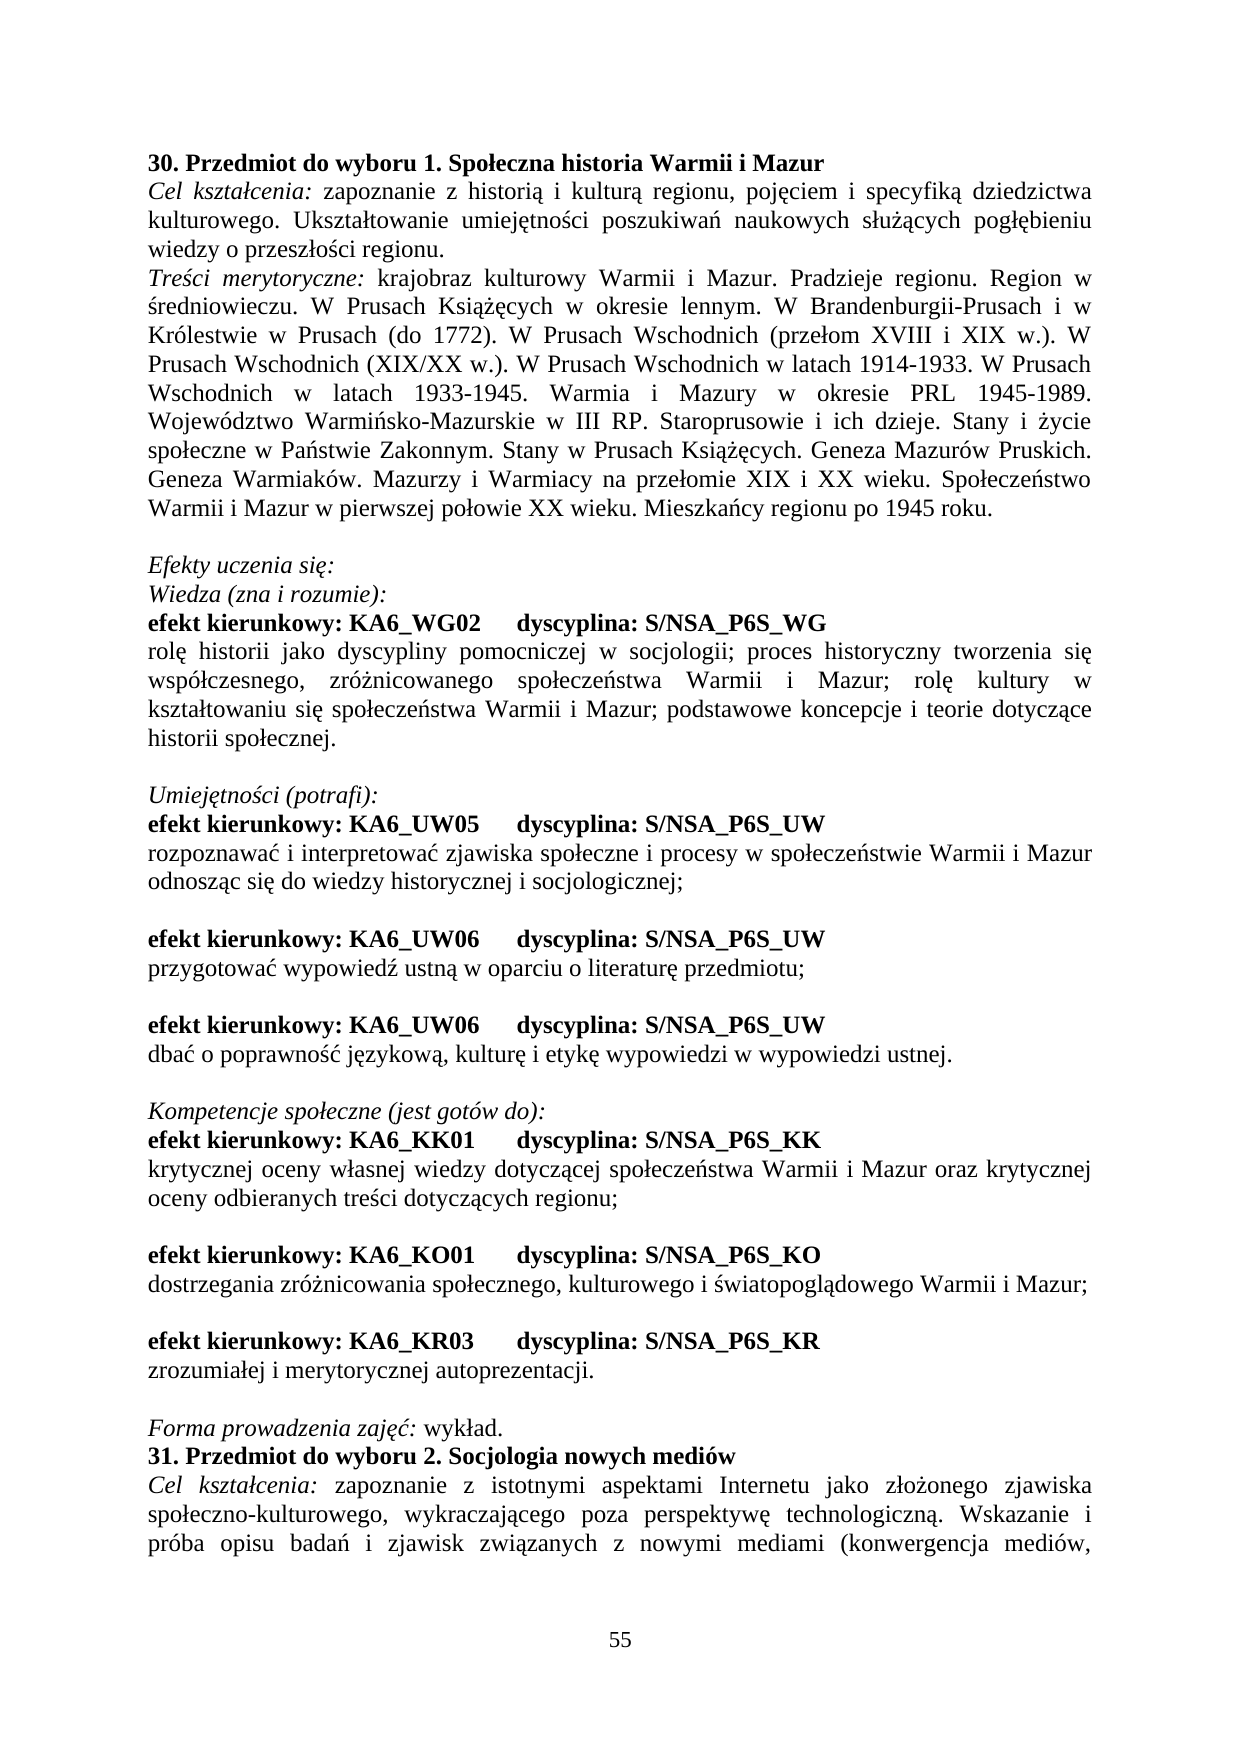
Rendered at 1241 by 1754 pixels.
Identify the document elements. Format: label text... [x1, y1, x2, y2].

text krytycznej oceny własnej wiedzy dotyczącej społeczeństwa Warmii i Mazur oraz krytycznej oceny odbieranych treści dotyczących regionu; [148, 1154, 1093, 1211]
text efekt kierunkowy: KA6_KR03 dyscyplina: S/NSA_P6S_KR [148, 1326, 1093, 1355]
text dostrzegania zróżnicowania społecznego, kulturowego i światopoglądowego Warmii i Mazur; [148, 1269, 1093, 1298]
text dbać o poprawność językową, kulturę i etykę wypowiedzi w wypowiedzi ustnej. [148, 1039, 1093, 1068]
text Forma prowadzenia zajęć: wykład. [148, 1413, 1093, 1441]
text Cel kształcenia: zapoznanie z historią i kulturą regionu, pojęciem i specyfiką dziedzictwa kulturowego. Ukształtowanie umiejętności poszukiwań naukowych służących pogłębieniu wiedzy o przeszłości regionu. [148, 176, 1093, 263]
text rozpoznawać i interpretować zjawiska społeczne i procesy w społeczeństwie Warmii i Mazur odnosząc się do wiedzy historycznej i socjologicznej; [148, 838, 1093, 895]
text rolę historii jako dyscypliny pomocniczej w socjologii; proces historyczny tworzenia się współczesnego, zróżnicowanego społeczeństwa Warmii i Mazur; rolę kultury w kształtowaniu się społeczeństwa Warmii i Mazur; podstawowe koncepcje i teorie dotyczące historii społecznej. [148, 636, 1093, 751]
subtitle Przedmiot do wyboru 1. Społeczna historia Warmii i Mazur [148, 148, 1093, 176]
text Kompetencje społeczne (jest gotów do): [148, 1096, 1093, 1125]
text efekt kierunkowy: KA6_UW06 dyscyplina: S/NSA_P6S_UW [148, 1010, 1093, 1039]
text efekt kierunkowy: KA6_KO01 dyscyplina: S/NSA_P6S_KO [148, 1240, 1093, 1269]
text efekt kierunkowy: KA6_KK01 dyscyplina: S/NSA_P6S_KK [148, 1125, 1093, 1154]
subtitle Przedmiot do wyboru 2. Socjologia nowych mediów [148, 1441, 1093, 1470]
text efekt kierunkowy: KA6_UW05 dyscyplina: S/NSA_P6S_UW [148, 809, 1093, 838]
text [148, 1470, 1093, 1556]
text Efekty uczenia się: [148, 550, 1093, 579]
text Treści merytoryczne: krajobraz kulturowy Warmii i Mazur. Pradzieje regionu. Region w średniowieczu. W Prusach Książęcych w okresie lennym. W Brandenburgii-Prusach i w Królestwie w Prusach (do 1772). W Prusach Wschodnich (przełom XVIII i XIX w.). W Prusach Wschodnich (XIX/XX w.). W Prusach Wschodnich w latach 1914-1933. W Prusach Wschodnich w latach 1933-1945. Warmia i Mazury w okresie PRL 1945-1989. Województwo Warmińsko-Mazurskie w III RP. Staroprusowie i ich dzieje. Stany i życie społeczne w Państwie Zakonnym. Stany w Prusach Książęcych. Geneza Mazurów Pruskich. Geneza Warmiaków. Mazurzy i Warmiacy na przełomie XIX i XX wieku. Społeczeństwo Warmii i Mazur w pierwszej połowie XX wieku. Mieszkańcy regionu po 1945 roku. [148, 263, 1093, 521]
text przygotować wypowiedź ustną w oparciu o literaturę przedmiotu; [148, 953, 1093, 981]
text Wiedza (zna i rozumie): [148, 579, 1093, 608]
text efekt kierunkowy: KA6_WG02 dyscyplina: S/NSA_P6S_WG [148, 608, 1093, 636]
text efekt kierunkowy: KA6_UW06 dyscyplina: S/NSA_P6S_UW [148, 924, 1093, 953]
text Umiejętności (potrafi): [148, 780, 1093, 809]
text zrozumiałej i merytorycznej autoprezentacji. [148, 1355, 1093, 1384]
